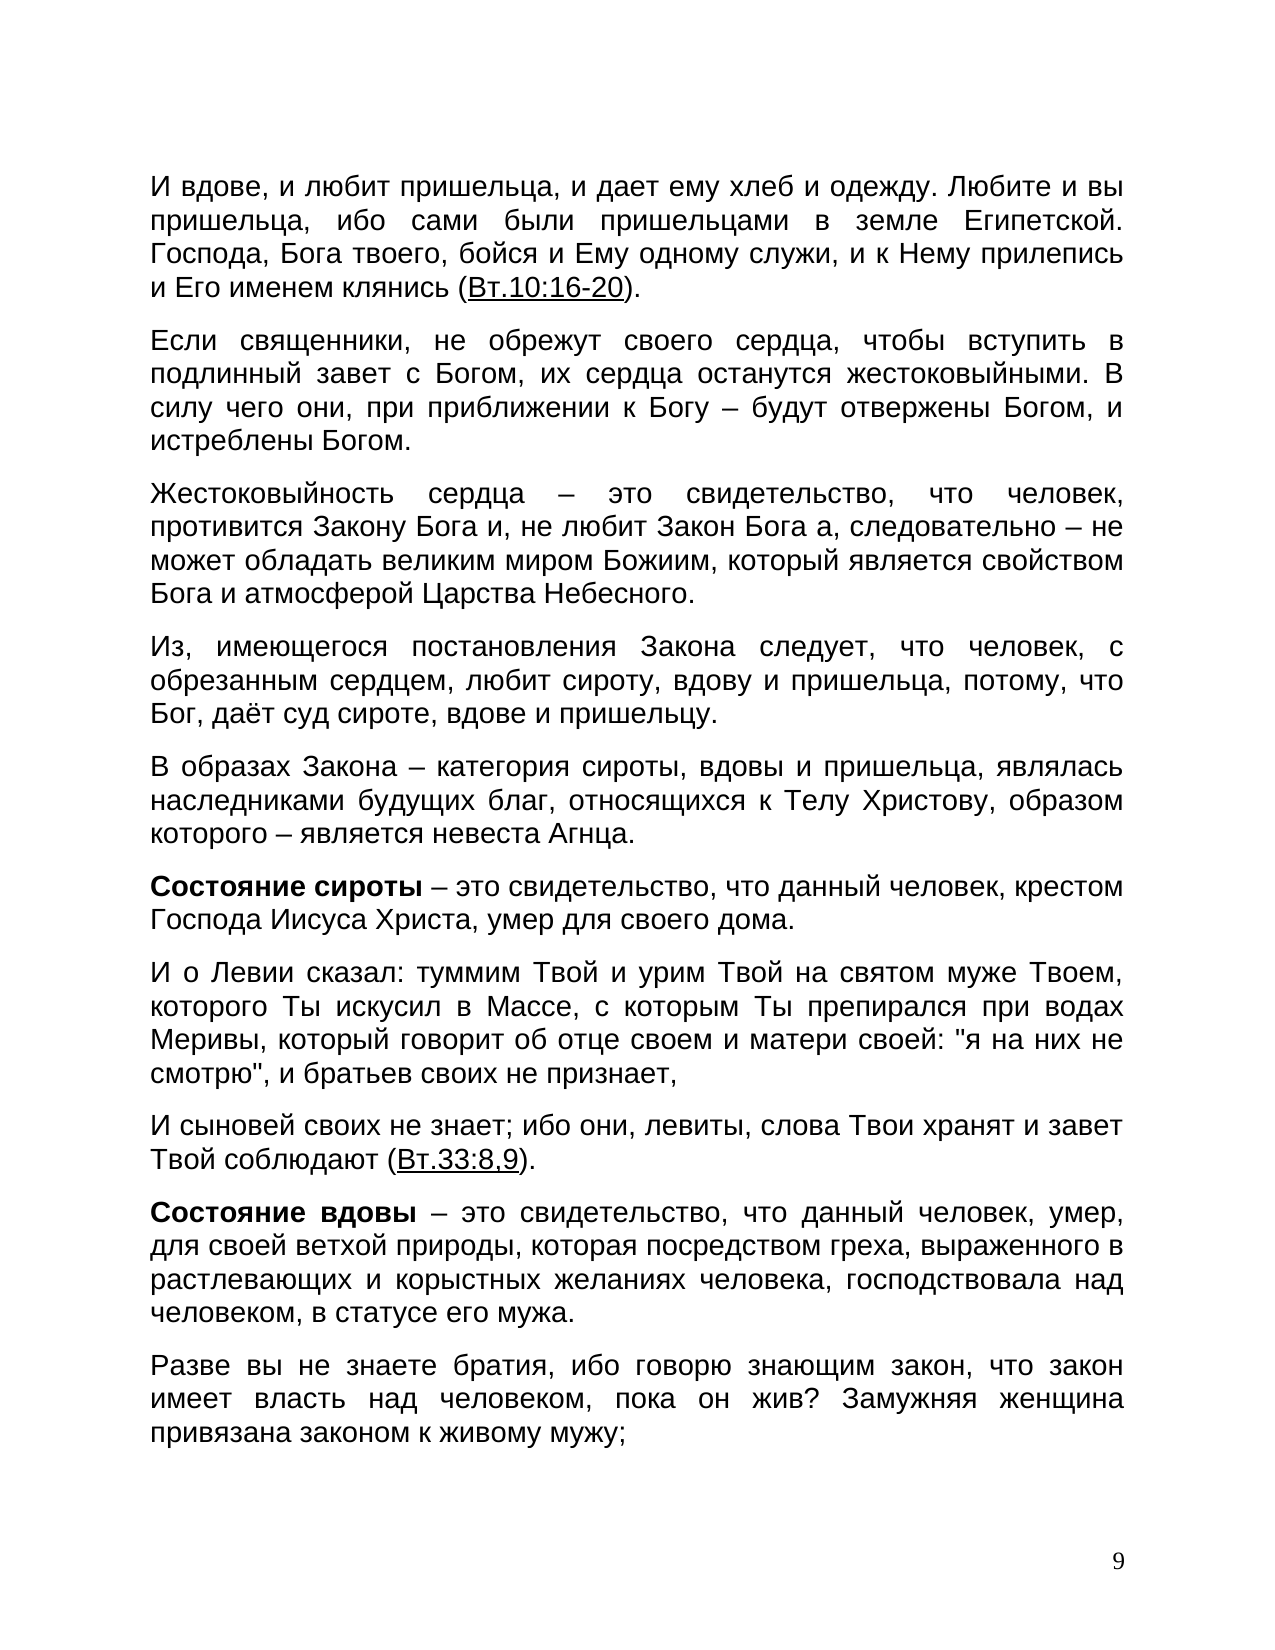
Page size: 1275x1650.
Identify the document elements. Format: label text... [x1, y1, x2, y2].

text Из, имеющегося постановления Закона следует, что человек, с обрезанным сердцем, любит сироту, вдову и пришельца, потому, что Бог, даёт суд сироте, вдове и пришельцу. [150, 629, 1125, 730]
text И вдове, и любит пришельца, и дает ему хлеб и одежду. Любите и вы пришельца, ибо сами были пришельцами в земле Египетской. Господа, Бога твоего, бойся и Ему одному служи, и к Нему прилепись и Его именем клянись (Вт.10:16-20). [150, 169, 1125, 303]
text В образах Закона – категория сироты, вдовы и пришельца, являлась наследниками будущих благ, относящихся к Телу Христову, образом которого – является невеста Агнца. [150, 749, 1125, 849]
text Состояние сироты – это свидетельство, что данный человек, крестом Господа Иисуса Христа, умер для своего дома. [150, 869, 1125, 936]
text Состояние вдовы – это свидетельство, что данный человек, умер, для своей ветхой природы, которая посредством греха, выраженного в растлевающих и корыстных желаниях человека, господствовала над человеком, в статусе его мужа. [150, 1194, 1125, 1329]
text Разве вы не знаете братия, ибо говорю знающим закон, что закон имеет власть над человеком, пока он жив? Замужняя женщина привязана законом к живому мужу; [150, 1348, 1125, 1448]
text И о Левии сказал: туммим Твой и урим Твой на святом муже Твоем, которого Ты искусил в Массе, с которым Ты препирался при водах Меривы, который говорит об отце своем и матери своей: "я на них не смотрю", и братьев своих не признает, [150, 955, 1125, 1089]
text Если священники, не обрежут своего сердца, чтобы вступить в подлинный завет с Богом, их сердца останутся жестоковыйными. В силу чего они, при приближении к Богу – будут отвержены Богом, и истреблены Богом. [150, 322, 1125, 457]
text Жестоковыйность сердца – это свидетельство, что человек, противится Закону Бога и, не любит Закон Бога а, следовательно – не может обладать великим миром Божиим, который является свойством Бога и атмосферой Царства Небесного. [150, 476, 1125, 610]
text И сыновей своих не знает; ибо они, левиты, слова Твои хранят и завет Твой соблюдают (Вт.33:8,9). [150, 1108, 1125, 1175]
